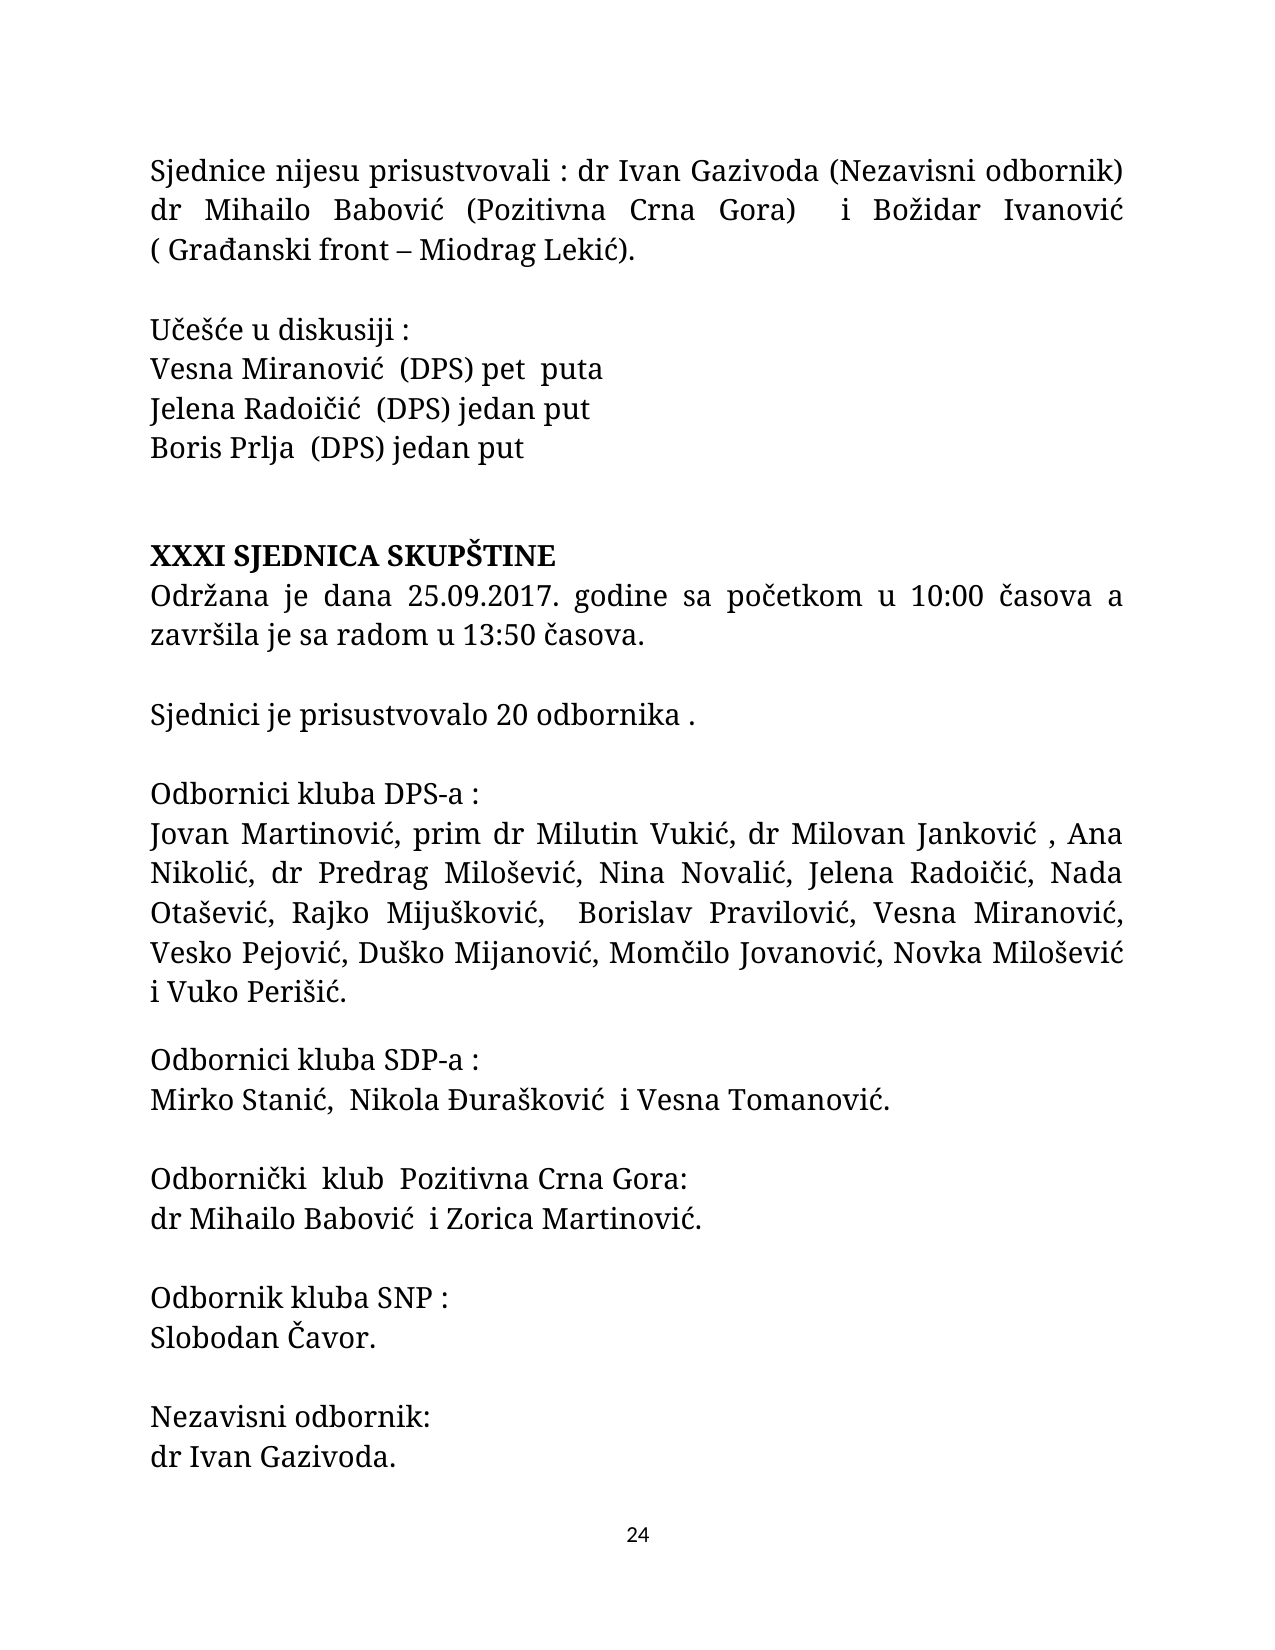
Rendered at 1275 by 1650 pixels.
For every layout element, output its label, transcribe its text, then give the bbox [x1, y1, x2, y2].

text Odbornici kluba DPS-a : [150, 773, 1125, 813]
text Jelena Radoičić (DPS) jedan put [150, 388, 1125, 428]
text Mirko Stanić, Nikola Đurašković i Vesna Tomanović. [150, 1079, 1125, 1119]
text Odbornik kluba SNP : [150, 1278, 1125, 1317]
text Odbornici kluba SDP-a : [150, 1039, 1125, 1079]
text Sjednice nijesu prisustvovali : dr Ivan Gazivoda (Nezavisni odbornik) dr Mihailo Babović (Pozitivna Crna Gora) i Božidar Ivanović ( Građanski front – Miodrag Lekić). [150, 150, 1125, 269]
text Jovan Martinović, prim dr Milutin Vukić, dr Milovan Janković , Ana Nikolić, dr Predrag Milošević, Nina Novalić, Jelena Radoičić, Nada Otašević, Rajko Mijušković, Borislav Pravilović, Vesna Miranović, Vesko Pejović, Duško Mijanović, Momčilo Jovanović, Novka Milošević i Vuko Perišić. [150, 813, 1125, 1011]
text XXXI SJEDNICA SKUPŠTINE [150, 535, 1125, 575]
text Nezavisni odbornik: [150, 1397, 1125, 1436]
text Sjednici je prisustvovalo 20 odbornika . [150, 694, 1125, 734]
text dr Ivan Gazivoda. [150, 1436, 1125, 1476]
text Slobodan Čavor. [150, 1317, 1125, 1357]
text dr Mihailo Babović i Zorica Martinović. [150, 1198, 1125, 1238]
text Održana je dana 25.09.2017. godine sa početkom u 10:00 časova a završila je sa radom u 13:50 časova. [150, 575, 1125, 654]
text Učešće u diskusiji : [150, 309, 1125, 348]
text Odbornički klub Pozitivna Crna Gora: [150, 1158, 1125, 1198]
text Vesna Miranović (DPS) pet puta [150, 348, 1125, 388]
text Boris Prlja (DPS) jedan put [150, 428, 1125, 467]
